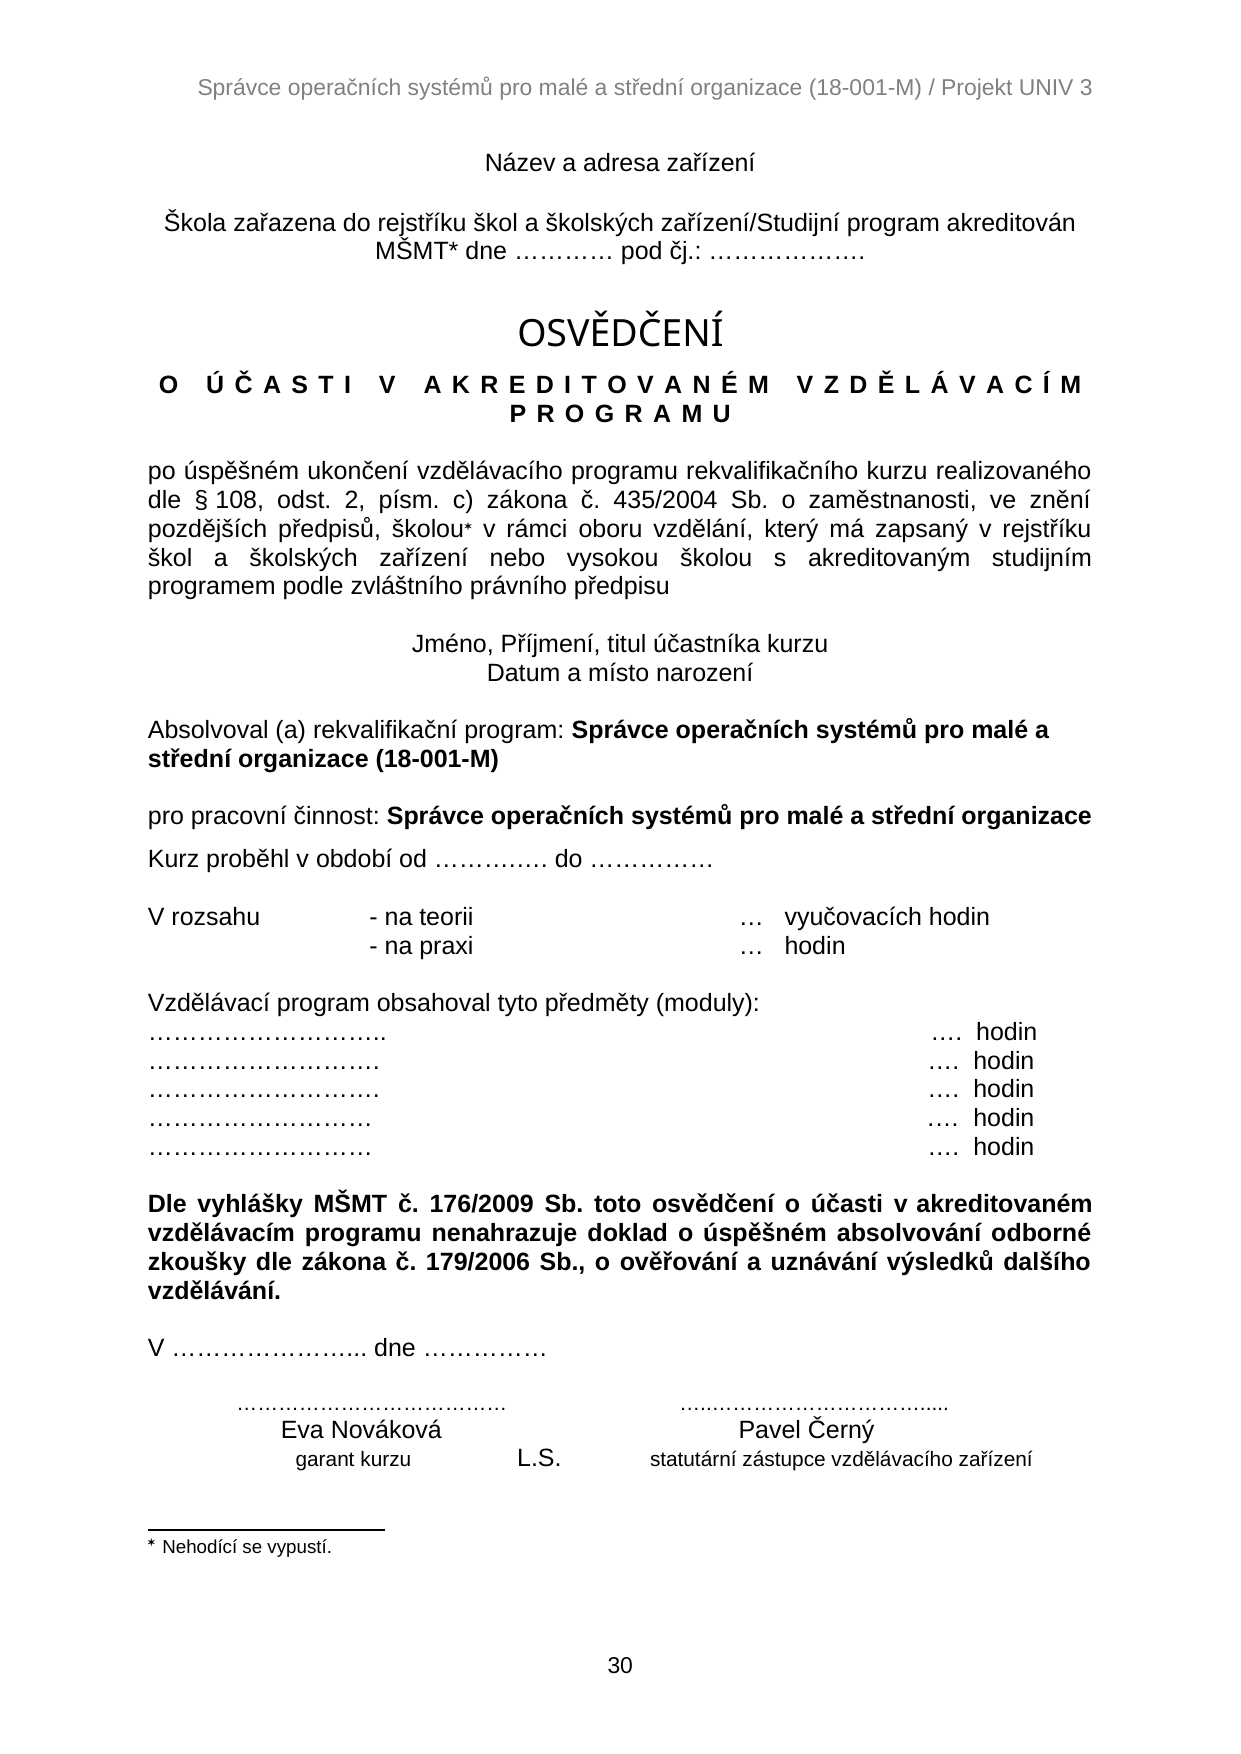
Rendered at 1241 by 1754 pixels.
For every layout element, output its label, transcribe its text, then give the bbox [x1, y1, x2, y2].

text V …………………... dne …………… [148, 1333, 1093, 1362]
text pro pracovní činnost: Správce operačních systémů pro malé a střední organizace [148, 801, 1093, 830]
text Absolvoval (a) rekvalifikační program: Správce operačních systémů pro malé a střední organizace (18-001-M) [148, 715, 1093, 772]
text garant kurzu L.S. statutární zástupce vzdělávacího zařízení [148, 1443, 1093, 1472]
text V rozsahu - na teorii … vyučovacích hodin [148, 902, 1093, 931]
text Jméno, Příjmení, titul účastníka kurzu [148, 629, 1093, 657]
text Škola zařazena do rejstříku škol a školských zařízení/Studijní program akreditován MŠMT* dne ………… pod čj.: ………………. [148, 208, 1093, 265]
text Datum a místo narození [148, 657, 1093, 686]
text Eva Nováková Pavel Černý [148, 1414, 1093, 1443]
text po úspěšném ukončení vzdělávacího programu rekvalifikačního kurzu realizovaného dle § 108, odst. 2, písm. c) zákona č. 435/2004 Sb. o zaměstnanosti, ve znění pozdějších předpisů, školou v rámci oboru vzdělání, který má zapsaný v rejstříku škol a školských zařízení nebo vysokou školou s akreditovaným studijním programem podle zvláštního právního předpisu [148, 456, 1093, 600]
text ………………………. …. hodin [148, 1074, 1093, 1103]
text ……………………… …. hodin [148, 1132, 1093, 1161]
text ……………………….. …. hodin [148, 1017, 1093, 1046]
text Dle vyhlášky MŠMT č. 176/2009 Sb. toto osvědčení o účasti v akreditovaném vzdělávacím programu nenahrazuje doklad o úspěšném absolvování odborné zkoušky dle zákona č. 179/2006 Sb., o ověřování a uznávání výsledků dalšího vzdělávání. [148, 1189, 1093, 1304]
text o ÚČASTI V AKREDITOVANÉM VZDĚLÁVACÍM PROGRAMU [148, 370, 1093, 427]
text Vzdělávací program obsahoval tyto předměty (moduly): [148, 988, 1093, 1017]
text ………………………………… …..…………………………..... [148, 1391, 1093, 1414]
text Kurz proběhl v období od ……….…. do …………… [148, 844, 1093, 873]
text ………………………. …. hodin [148, 1046, 1093, 1074]
text osvědčení [148, 306, 1093, 357]
text ……………………… .… hodin [148, 1103, 1093, 1132]
text Název a adresa zařízení [148, 148, 1093, 176]
text - na praxi … hodin [148, 931, 1093, 959]
